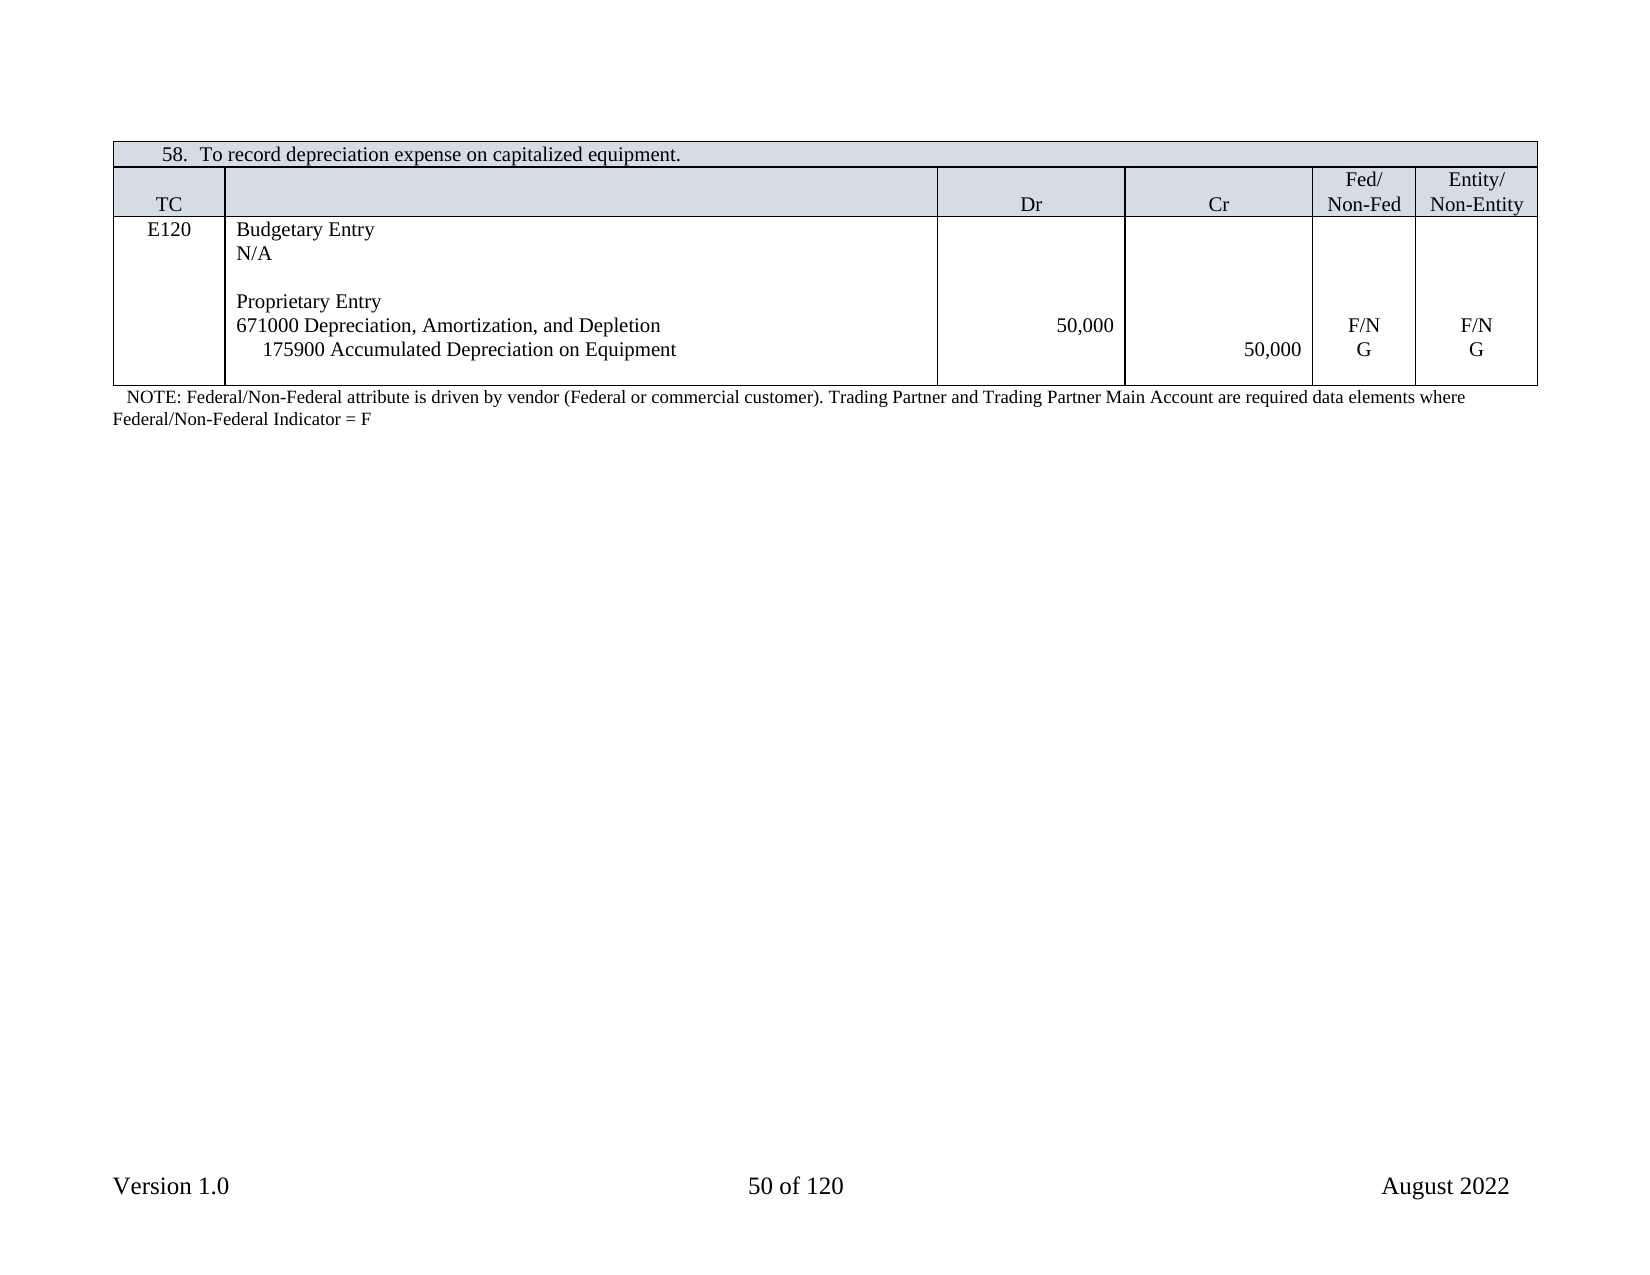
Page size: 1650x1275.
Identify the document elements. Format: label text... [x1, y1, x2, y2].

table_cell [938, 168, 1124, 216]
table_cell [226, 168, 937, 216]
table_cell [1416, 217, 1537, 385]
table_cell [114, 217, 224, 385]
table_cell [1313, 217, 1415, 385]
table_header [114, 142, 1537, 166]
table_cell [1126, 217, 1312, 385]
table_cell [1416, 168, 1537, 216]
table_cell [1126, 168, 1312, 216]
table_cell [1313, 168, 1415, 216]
text NOTE: Federal/Non-Federal attribute is driven by vendor (Federal or commercial customer). Trading Partner and Trading Partner Main Account are required data elements where Federal/Non-Federal Indicator = F [112, 386, 1537, 429]
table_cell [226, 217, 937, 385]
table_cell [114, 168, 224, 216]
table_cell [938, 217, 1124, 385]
